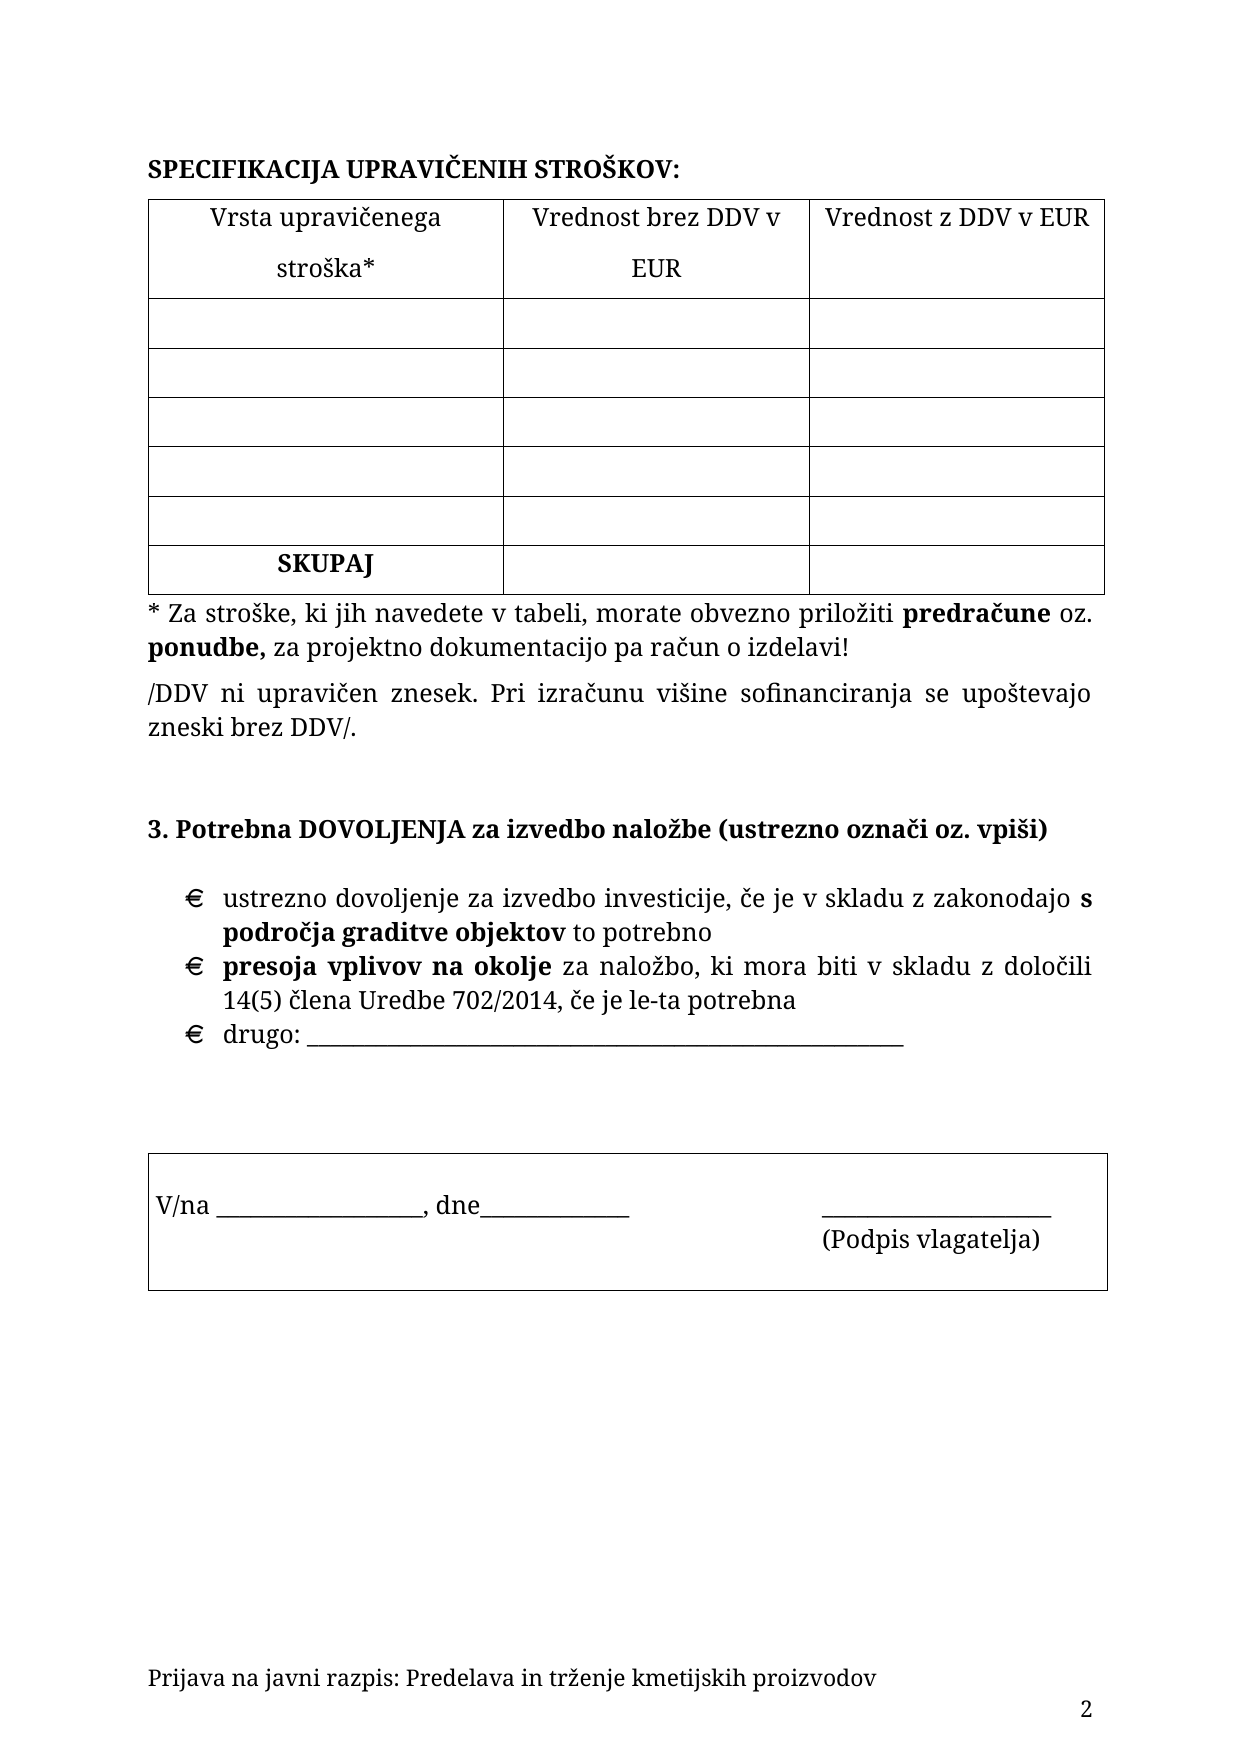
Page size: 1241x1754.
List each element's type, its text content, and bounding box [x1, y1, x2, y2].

table_cell [504, 497, 809, 545]
table_cell [810, 349, 1104, 397]
table_cell [504, 398, 809, 446]
table_cell [810, 447, 1104, 496]
list ustrezno dovoljenje za izvedbo investicije, če je v skladu z zakonodajo s področja graditve objektov to potrebno [185, 880, 1092, 948]
table_header Vrednost brez DDV v EUR [504, 200, 809, 298]
table_cell [810, 398, 1104, 446]
table_header Vrsta upravičenega stroška* [149, 200, 503, 298]
table_cell [810, 546, 1104, 594]
text * Za stroške, ki jih navedete v tabeli, morate obvezno priložiti predračune oz. ponudbe, za projektno dokumentacijo pa račun o izdelavi! [148, 595, 1092, 663]
table_header V/na __________________, dne_____________ [149, 1154, 699, 1290]
table_cell [810, 497, 1104, 545]
table_cell [504, 546, 809, 594]
table_header ____________________ (Podpis vlagatelja) [699, 1154, 1107, 1290]
list drugo: ____________________________________________________ [185, 1017, 1092, 1051]
text 3. Potrebna DOVOLJENJA za izvedbo naložbe (ustrezno označi oz. vpiši) [148, 812, 1092, 846]
table_cell [149, 497, 503, 545]
table_cell [504, 299, 809, 347]
table_cell [504, 447, 809, 496]
table_cell [504, 349, 809, 397]
table_header Vrednost z DDV v EUR [810, 200, 1104, 298]
table_cell [149, 447, 503, 496]
table_cell SKUPAJ [149, 546, 503, 594]
table_cell [149, 398, 503, 446]
table_cell [810, 299, 1104, 347]
table_cell [149, 299, 503, 347]
text /DDV ni upravičen znesek. Pri izračunu višine sofinanciranja se upoštevajo zneski brez DDV/. [148, 676, 1092, 744]
list presoja vplivov na okolje za naložbo, ki mora biti v skladu z določili 14(5) člena Uredbe 702/2014, če je le-ta potrebna [185, 948, 1092, 1017]
table_cell [149, 349, 503, 397]
text SPECIFIKACIJA UPRAVIČENIH STROŠKOV: [148, 152, 1092, 186]
